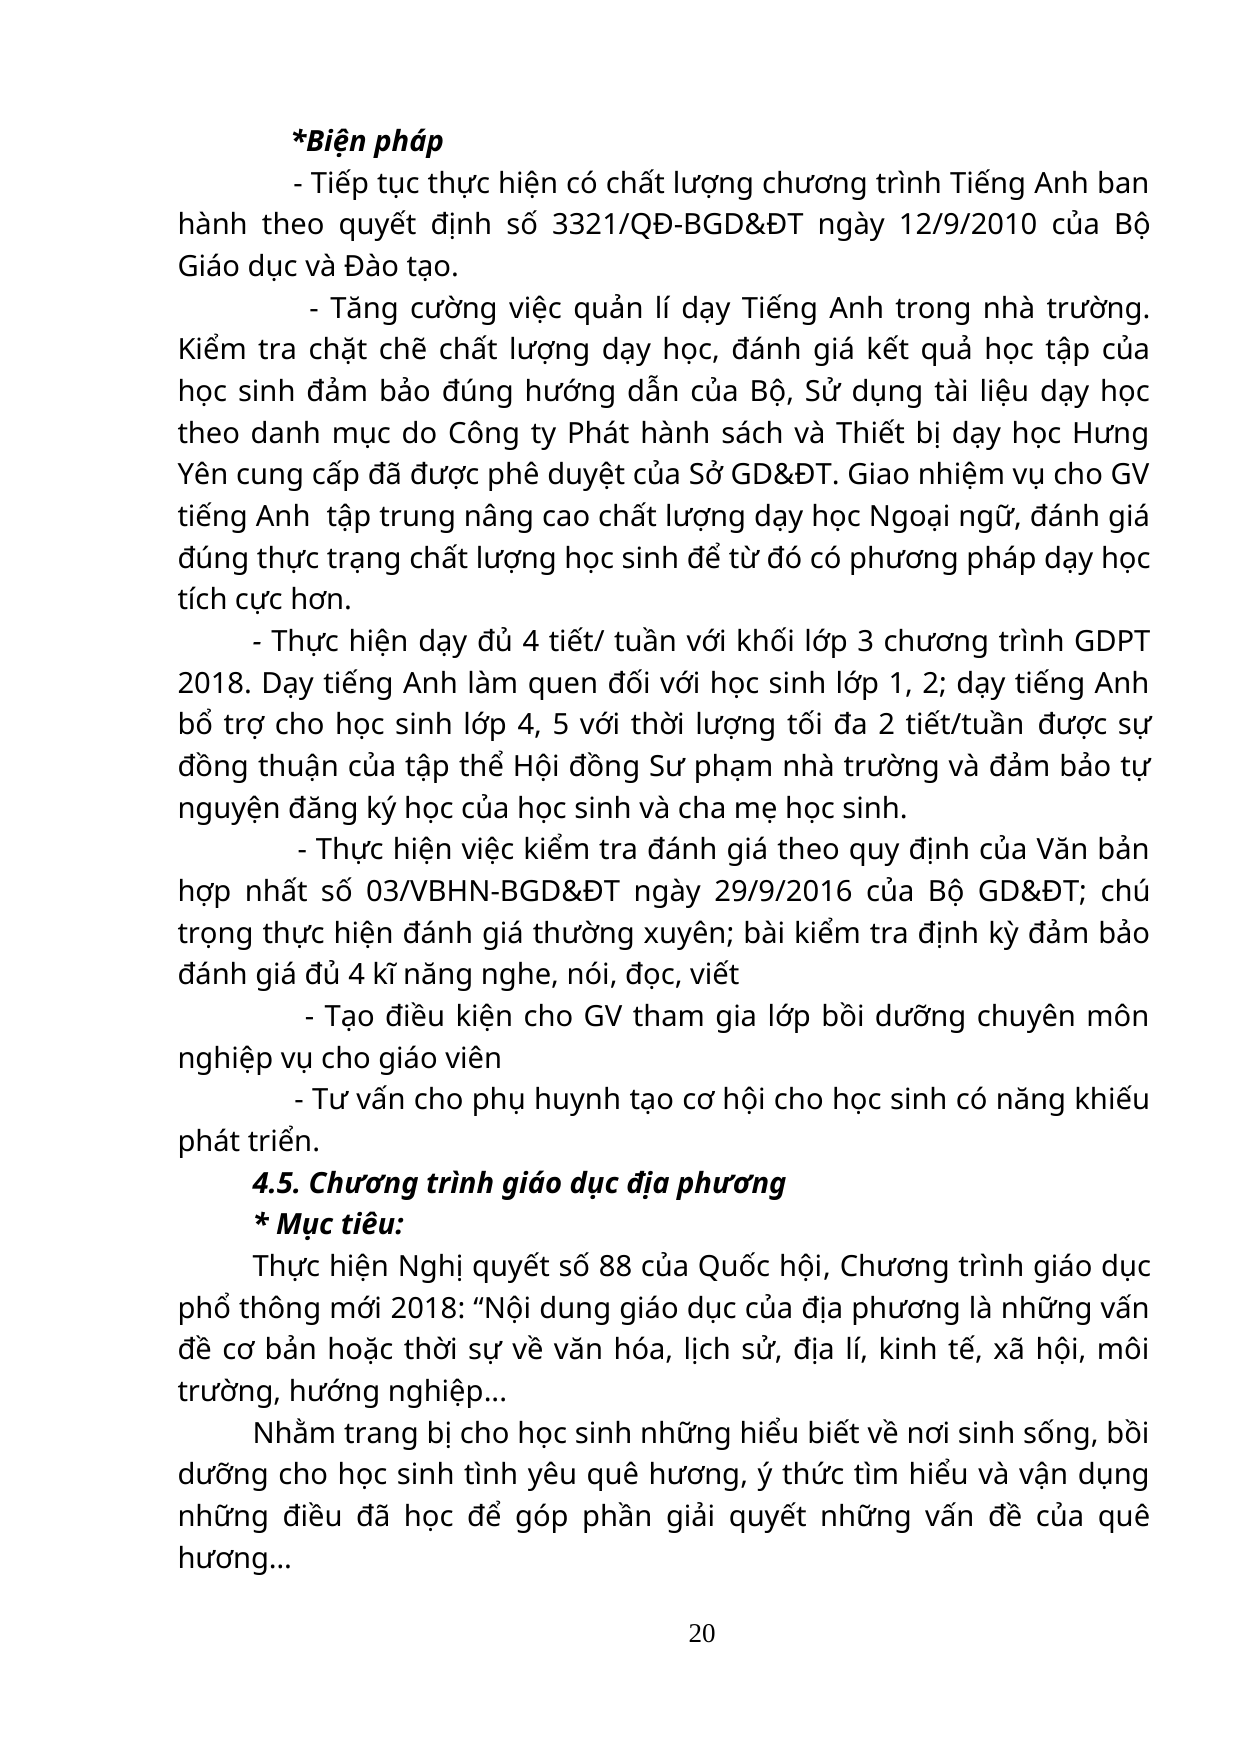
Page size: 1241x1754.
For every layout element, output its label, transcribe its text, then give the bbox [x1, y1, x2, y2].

text - Thực hiện dạy đủ 4 tiết/ tuần với khối lớp 3 chương trình GDPT 2018. Dạy tiếng Anh làm quen đối với học sinh lớp 1, 2; dạy tiếng Anh bổ trợ cho học sinh lớp 4, 5 với thời lượng tối đa 2 tiết/tuần được sự đồng thuận của tập thể Hội đồng Sư phạm nhà trường và đảm bảo tự nguyện đăng ký học của học sinh và cha mẹ học sinh. [177, 618, 1152, 826]
text 4.5. Chương trình giáo dục địa phương [177, 1160, 1152, 1201]
text - Tạo điều kiện cho GV tham gia lớp bồi dưỡng chuyên môn nghiệp vụ cho giáo viên [177, 993, 1152, 1076]
text *Biện pháp [177, 118, 1152, 160]
text - Thực hiện việc kiểm tra đánh giá theo quy định của Văn bản hợp nhất số 03/VBHN-BGD&ĐT ngày 29/9/2016 của Bộ GD&ĐT; chú trọng thực hiện đánh giá thường xuyên; bài kiểm tra định kỳ đảm bảo đánh giá đủ 4 kĩ năng nghe, nói, đọc, viết [177, 826, 1152, 993]
text Nhằm trang bị cho học sinh những hiểu biết về nơi sinh sống, bồi dưỡng cho học sinh tình yêu quê hương, ý thức tìm hiểu và vận dụng những điều đã học để góp phần giải quyết những vấn đề của quê hương… [177, 1410, 1152, 1576]
text * Mục tiêu: [177, 1201, 1152, 1243]
text Thực hiện Nghị quyết số 88 của Quốc hội, Chương trình giáo dục phổ thông mới 2018: “Nội dung giáo dục của địa phương là những vấn đề cơ bản hoặc thời sự về văn hóa, lịch sử, địa lí, kinh tế, xã hội, môi trường, hướng nghiệp... [177, 1243, 1152, 1410]
text - Tăng cường việc quản lí dạy Tiếng Anh trong nhà trường. Kiểm tra chặt chẽ chất lượng dạy học, đánh giá kết quả học tập của học sinh đảm bảo đúng hướng dẫn của Bộ, Sử dụng tài liệu dạy học theo danh mục do Công ty Phát hành sách và Thiết bị dạy học Hưng Yên cung cấp đã được phê duyệt của Sở GD&ĐT. Giao nhiệm vụ cho GV tiếng Anh tập trung nâng cao chất lượng dạy học Ngoại ngữ, đánh giá đúng thực trạng chất lượng học sinh để từ đó có phương pháp dạy học tích cực hơn. [177, 285, 1152, 618]
text - Tư vấn cho phụ huynh tạo cơ hội cho học sinh có năng khiếu phát triển. [177, 1076, 1152, 1160]
text - Tiếp tục thực hiện có chất lượng chương trình Tiếng Anh ban hành theo quyết định số 3321/QĐ-BGD&ĐT ngày 12/9/2010 của Bộ Giáo dục và Đào tạo. [177, 160, 1152, 285]
